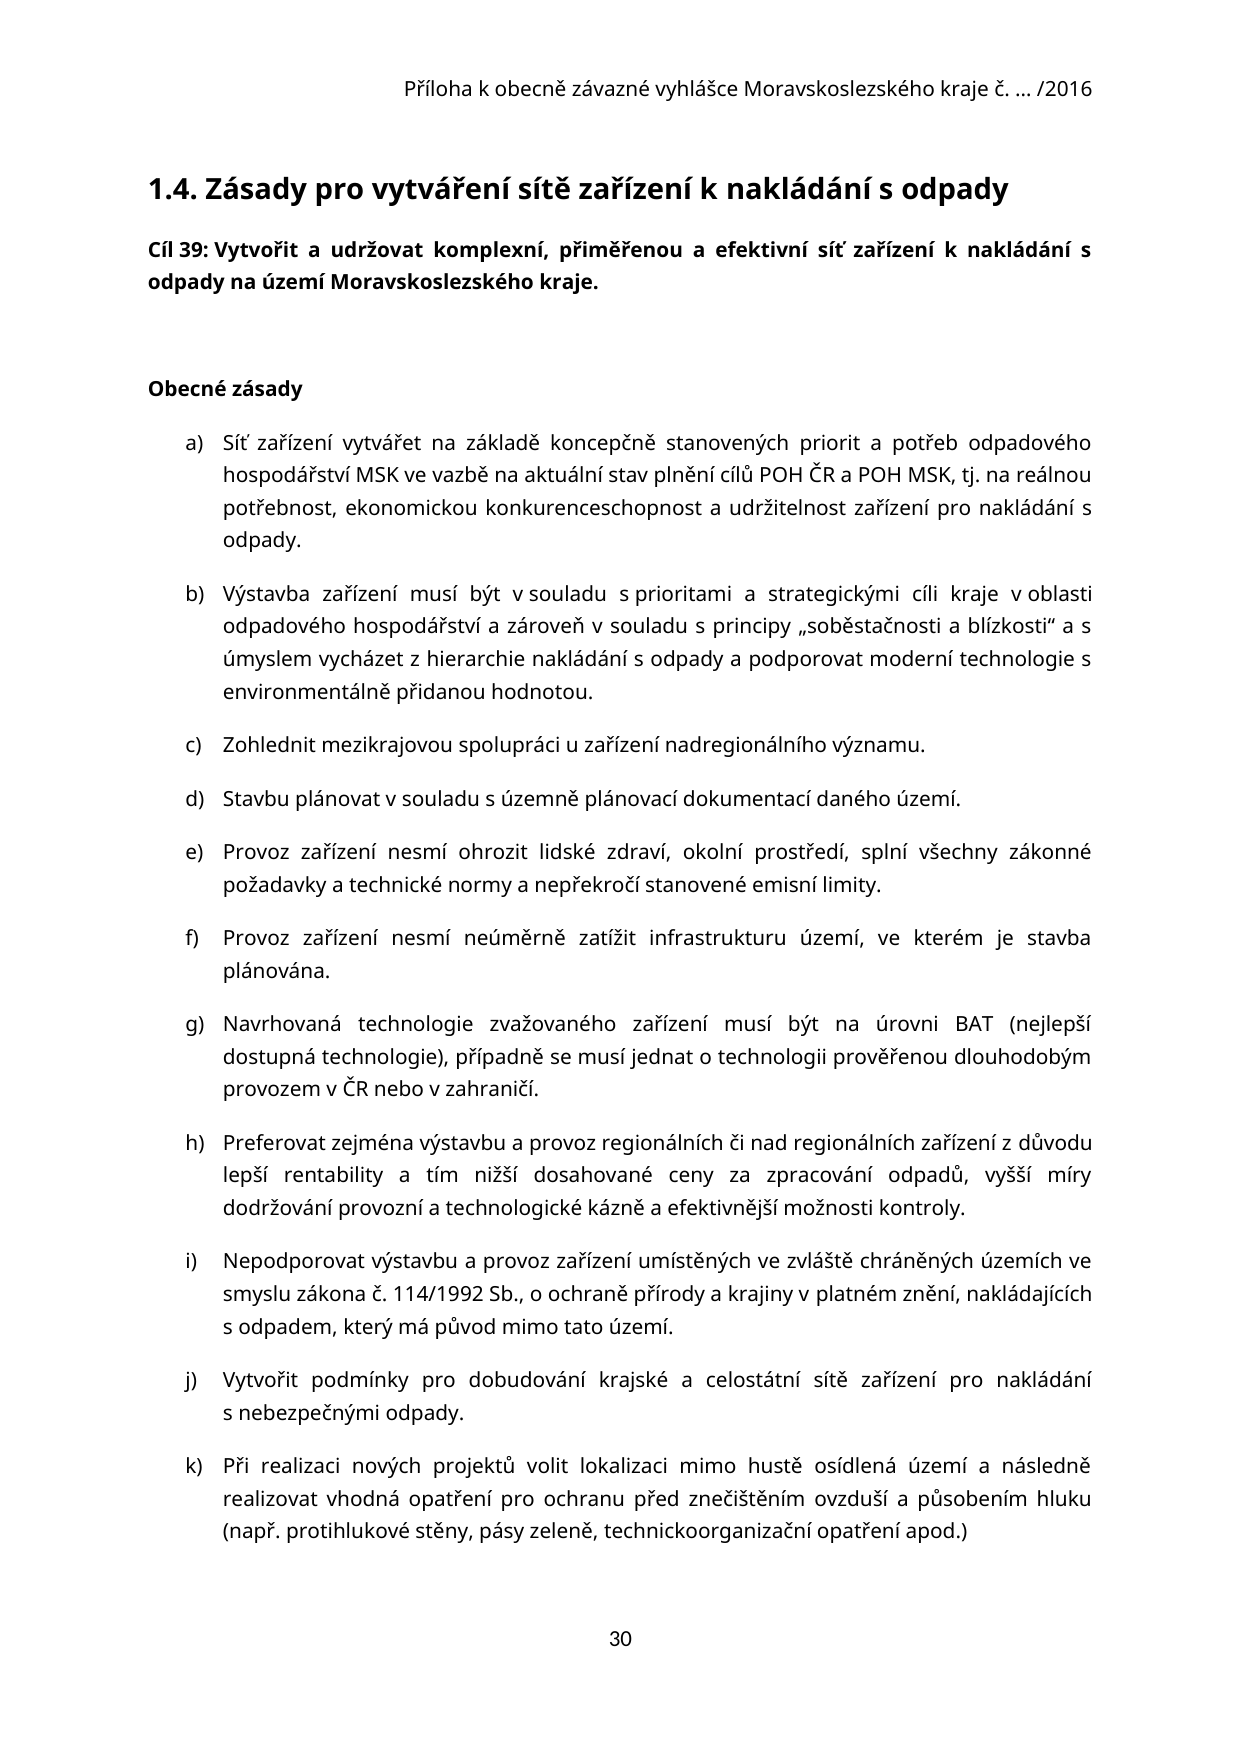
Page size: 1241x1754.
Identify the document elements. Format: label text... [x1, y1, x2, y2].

list Navrhovaná technologie zvažovaného zařízení musí být na úrovni BAT (nejlepší dostupná technologie), případně se musí jednat o technologii prověřenou dlouhodobým provozem v ČR nebo v zahraničí. [185, 1009, 1093, 1103]
list Preferovat zejména výstavbu a provoz regionálních či nad regionálních zařízení z důvodu lepší rentability a tím nižší dosahované ceny za zpracování odpadů, vyšší míry dodržování provozní a technologické kázně a efektivnější možnosti kontroly. [185, 1128, 1093, 1222]
list Při realizaci nových projektů volit lokalizaci mimo hustě osídlená území a následně realizovat vhodná opatření pro ochranu před znečištěním ovzduší a působením hluku (např. protihlukové stěny, pásy zeleně, technickoorganizační opatření apod.) [185, 1451, 1093, 1545]
list Síť zařízení vytvářet na základě koncepčně stanovených priorit a potřeb odpadového hospodářství MSK ve vazbě na aktuální stav plnění cílů POH ČR a POH MSK, tj. na reálnou potřebnost, ekonomickou konkurenceschopnost a udržitelnost zařízení pro nakládání s odpady. [185, 428, 1093, 554]
subtitle Zásady pro vytváření sítě zařízení k nakládání s odpady [148, 168, 1093, 208]
text Obecné zásady [148, 374, 1093, 403]
list Stavbu plánovat v souladu s územně plánovací dokumentací daného území. [185, 784, 1093, 812]
list Vytvořit podmínky pro dobudování krajské a celostátní sítě zařízení pro nakládání s nebezpečnými odpady. [185, 1365, 1093, 1426]
list Provoz zařízení nesmí neúměrně zatížit infrastrukturu území, ve kterém je stavba plánována. [185, 923, 1093, 984]
list Zohlednit mezikrajovou spolupráci u zařízení nadregionálního významu. [185, 730, 1093, 759]
text Cíl 39: Vytvořit a udržovat komplexní, přiměřenou a efektivní síť zařízení k nakládání s odpady na území Moravskoslezského kraje. [148, 235, 1093, 296]
list Nepodporovat výstavbu a provoz zařízení umístěných ve zvláště chráněných územích ve smyslu zákona č. 114/1992 Sb., o ochraně přírody a krajiny v platném znění, nakládajících s odpadem, který má původ mimo tato území. [185, 1247, 1093, 1340]
list Provoz zařízení nesmí ohrozit lidské zdraví, okolní prostředí, splní všechny zákonné požadavky a technické normy a nepřekročí stanovené emisní limity. [185, 837, 1093, 898]
list Výstavba zařízení musí být v souladu s prioritami a strategickými cíli kraje v oblasti odpadového hospodářství a zároveň v souladu s principy „soběstačnosti a blízkosti“ a s úmyslem vycházet z hierarchie nakládání s odpady a podporovat moderní technologie s environmentálně přidanou hodnotou. [185, 579, 1093, 705]
